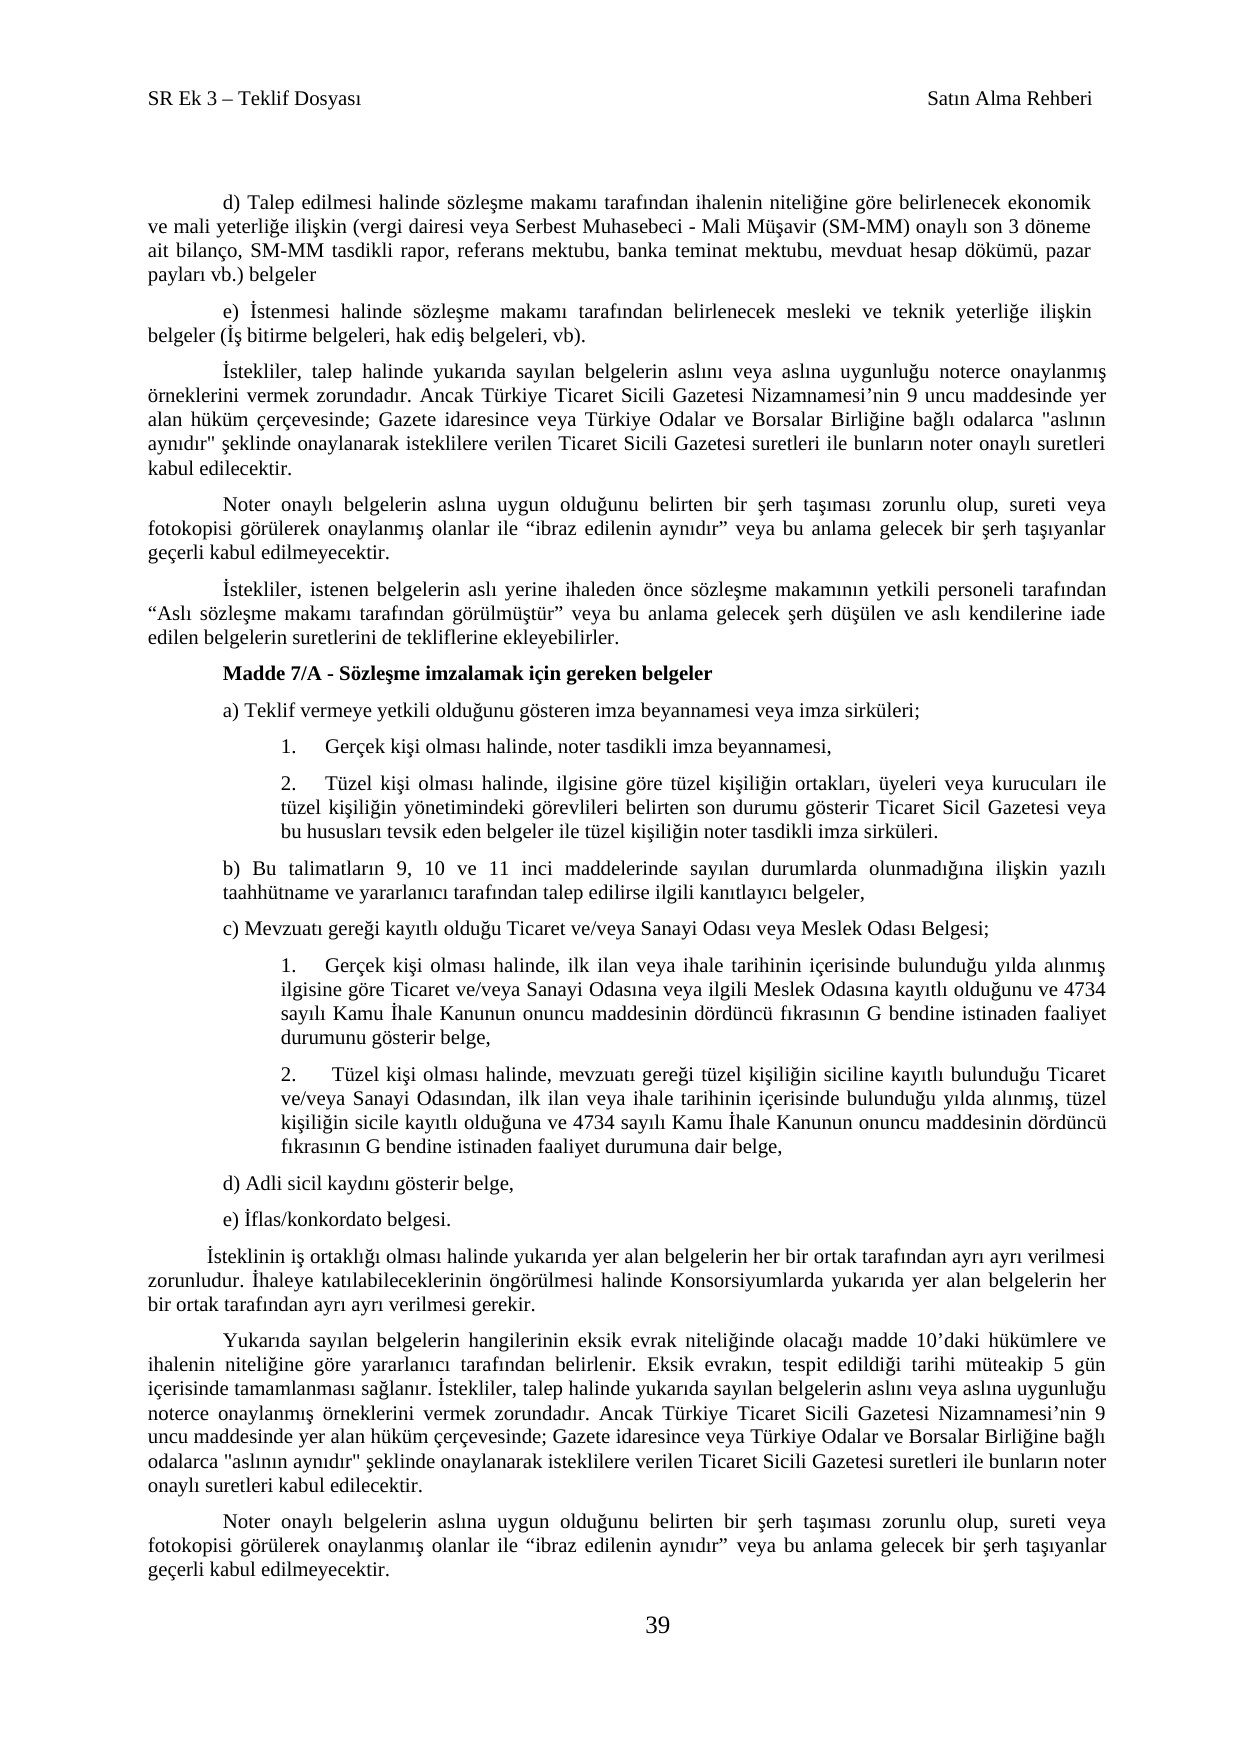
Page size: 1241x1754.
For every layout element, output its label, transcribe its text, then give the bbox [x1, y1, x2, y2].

text d) Talep edilmesi halinde sözleşme makamı tarafından ihalenin niteliğine göre belirlenecek ekonomik ve mali yeterliğe ilişkin (vergi dairesi veya Serbest Muhasebeci - Mali Müşavir (SM-MM) onaylı son 3 döneme ait bilanço, SM-MM tasdikli rapor, referans mektubu, banka teminat mektubu, mevduat hesap dökümü, pazar payları vb.) belgeler [148, 190, 1093, 286]
text Noter onaylı belgelerin aslına uygun olduğunu belirten bir şerh taşıması zorunlu olup, sureti veya fotokopisi görülerek onaylanmış olanlar ile “ibraz edilenin aynıdır” veya bu anlama gelecek bir şerh taşıyanlar geçerli kabul edilmeyecektir. [148, 1509, 1107, 1581]
text İsteklinin iş ortaklığı olması halinde yukarıda yer alan belgelerin her bir ortak tarafından ayrı ayrı verilmesi zorunludur. İhaleye katılabileceklerinin öngörülmesi halinde Konsorsiyumlarda yukarıda yer alan belgelerin her bir ortak tarafından ayrı ayrı verilmesi gerekir. [148, 1243, 1107, 1316]
text a) Teklif vermeye yetkili olduğunu gösteren imza beyannamesi veya imza sirküleri; [148, 698, 1107, 722]
text b) Bu talimatların 9, 10 ve 11 inci maddelerinde sayılan durumlarda olunmadığına ilişkin yazılı taahhütname ve yararlanıcı tarafından talep edilirse ilgili kanıtlayıcı belgeler, [223, 856, 1107, 904]
text Madde 7/A - Sözleşme imzalamak için gereken belgeler [148, 661, 1107, 685]
text 2. Tüzel kişi olması halinde, mevzuatı gereği tüzel kişiliğin siciline kayıtlı bulunduğu Ticaret ve/veya Sanayi Odasından, ilk ilan veya ihale tarihinin içerisinde bulunduğu yılda alınmış, tüzel kişiliğin sicile kayıtlı olduğuna ve 4734 sayılı Kamu İhale Kanunun onuncu maddesinin dördüncü fıkrasının G bendine istinaden faaliyet durumuna dair belge, [281, 1062, 1107, 1158]
text 1. Gerçek kişi olması halinde, noter tasdikli imza beyannamesi, [281, 734, 1107, 758]
text Noter onaylı belgelerin aslına uygun olduğunu belirten bir şerh taşıması zorunlu olup, sureti veya fotokopisi görülerek onaylanmış olanlar ile “ibraz edilenin aynıdır” veya bu anlama gelecek bir şerh taşıyanlar geçerli kabul edilmeyecektir. [148, 492, 1107, 564]
text Yukarıda sayılan belgelerin hangilerinin eksik evrak niteliğinde olacağı madde 10’daki hükümlere ve ihalenin niteliğine göre yararlanıcı tarafından belirlenir. Eksik evrakın, tespit edildiği tarihi müteakip 5 gün içerisinde tamamlanması sağlanır. İstekliler, talep halinde yukarıda sayılan belgelerin aslını veya aslına uygunluğu noterce onaylanmış örneklerini vermek zorundadır. Ancak Türkiye Ticaret Sicili Gazetesi Nizamnamesi’nin 9 uncu maddesinde yer alan hüküm çerçevesinde; Gazete idaresince veya Türkiye Odalar ve Borsalar Birliğine bağlı odalarca "aslının aynıdır" şeklinde onaylanarak isteklilere verilen Ticaret Sicili Gazetesi suretleri ile bunların noter onaylı suretleri kabul edilecektir. [148, 1328, 1107, 1497]
text İstekliler, talep halinde yukarıda sayılan belgelerin aslını veya aslına uygunluğu noterce onaylanmış örneklerini vermek zorundadır. Ancak Türkiye Ticaret Sicili Gazetesi Nizamnamesi’nin 9 uncu maddesinde yer alan hüküm çerçevesinde; Gazete idaresince veya Türkiye Odalar ve Borsalar Birliğine bağlı odalarca "aslının aynıdır" şeklinde onaylanarak isteklilere verilen Ticaret Sicili Gazetesi suretleri ile bunların noter onaylı suretleri kabul edilecektir. [148, 359, 1107, 479]
text d) Adli sicil kaydını gösterir belge, [148, 1170, 1093, 1194]
text c) Mevzuatı gereği kayıtlı olduğu Ticaret ve/veya Sanayi Odası veya Meslek Odası Belgesi; [148, 916, 1107, 940]
text e) İflas/konkordato belgesi. [148, 1207, 1093, 1231]
text 2. Tüzel kişi olması halinde, ilgisine göre tüzel kişiliğin ortakları, üyeleri veya kurucuları ile tüzel kişiliğin yönetimindeki görevlileri belirten son durumu gösterir Ticaret Sicil Gazetesi veya bu hususları tevsik eden belgeler ile tüzel kişiliğin noter tasdikli imza sirküleri. [281, 771, 1107, 843]
text İstekliler, istenen belgelerin aslı yerine ihaleden önce sözleşme makamının yetkili personeli tarafından “Aslı sözleşme makamı tarafından görülmüştür” veya bu anlama gelecek şerh düşülen ve aslı kendilerine iade edilen belgelerin suretlerini de tekliflerine ekleyebilirler. [148, 577, 1107, 649]
text 1. Gerçek kişi olması halinde, ilk ilan veya ihale tarihinin içerisinde bulunduğu yılda alınmış ilgisine göre Ticaret ve/veya Sanayi Odasına veya ilgili Meslek Odasına kayıtlı olduğunu ve 4734 sayılı Kamu İhale Kanunun onuncu maddesinin dördüncü fıkrasının G bendine istinaden faaliyet durumunu gösterir belge, [281, 953, 1107, 1049]
text e) İstenmesi halinde sözleşme makamı tarafından belirlenecek mesleki ve teknik yeterliğe ilişkin belgeler (İş bitirme belgeleri, hak ediş belgeleri, vb). [148, 298, 1093, 347]
